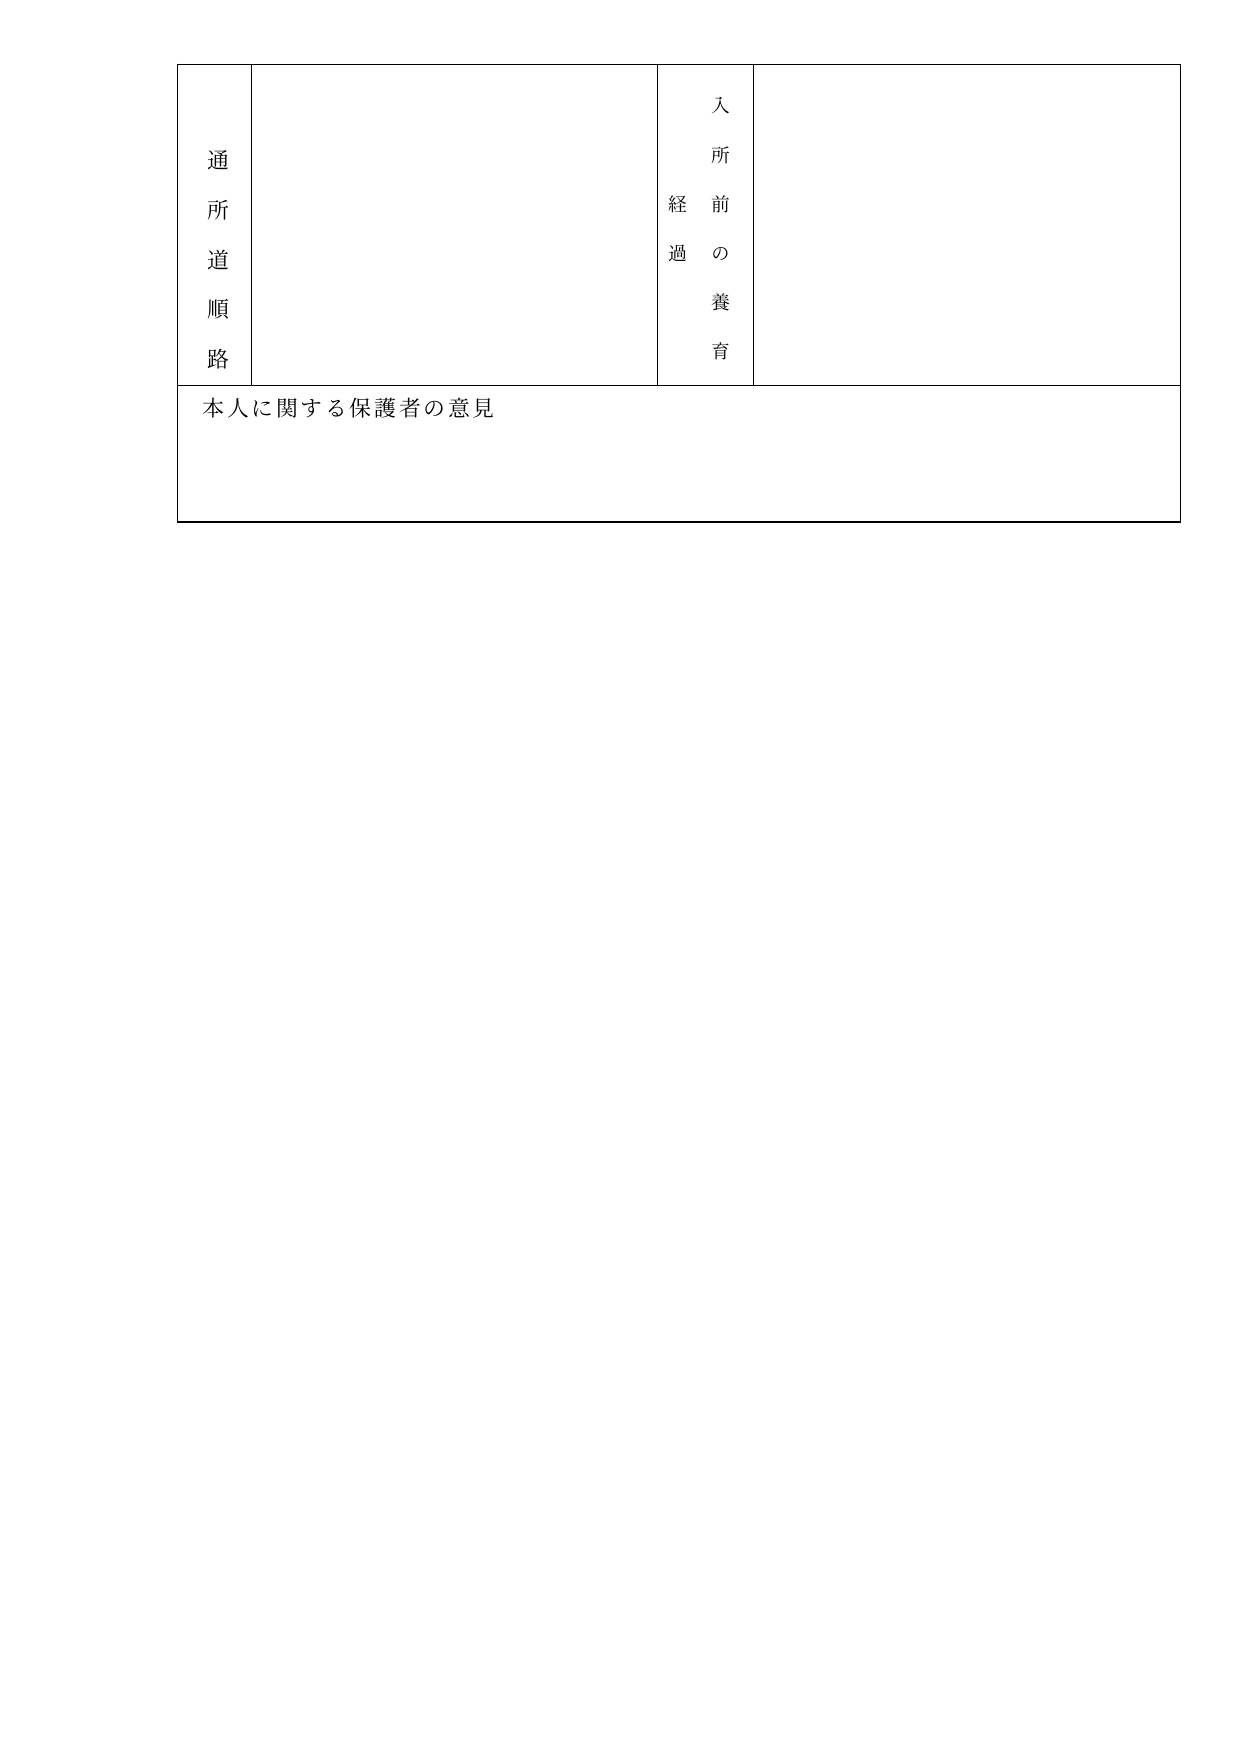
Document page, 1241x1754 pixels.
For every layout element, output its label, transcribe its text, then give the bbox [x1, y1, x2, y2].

table_cell 本人に関する保護者の意見 [178, 386, 1180, 521]
table_cell 通 所 道 順 路 図 [178, 65, 251, 384]
table_cell [252, 65, 657, 384]
table_cell [754, 65, 1180, 384]
table_cell 入 所 前 の 養 育 経 過 [658, 65, 753, 384]
